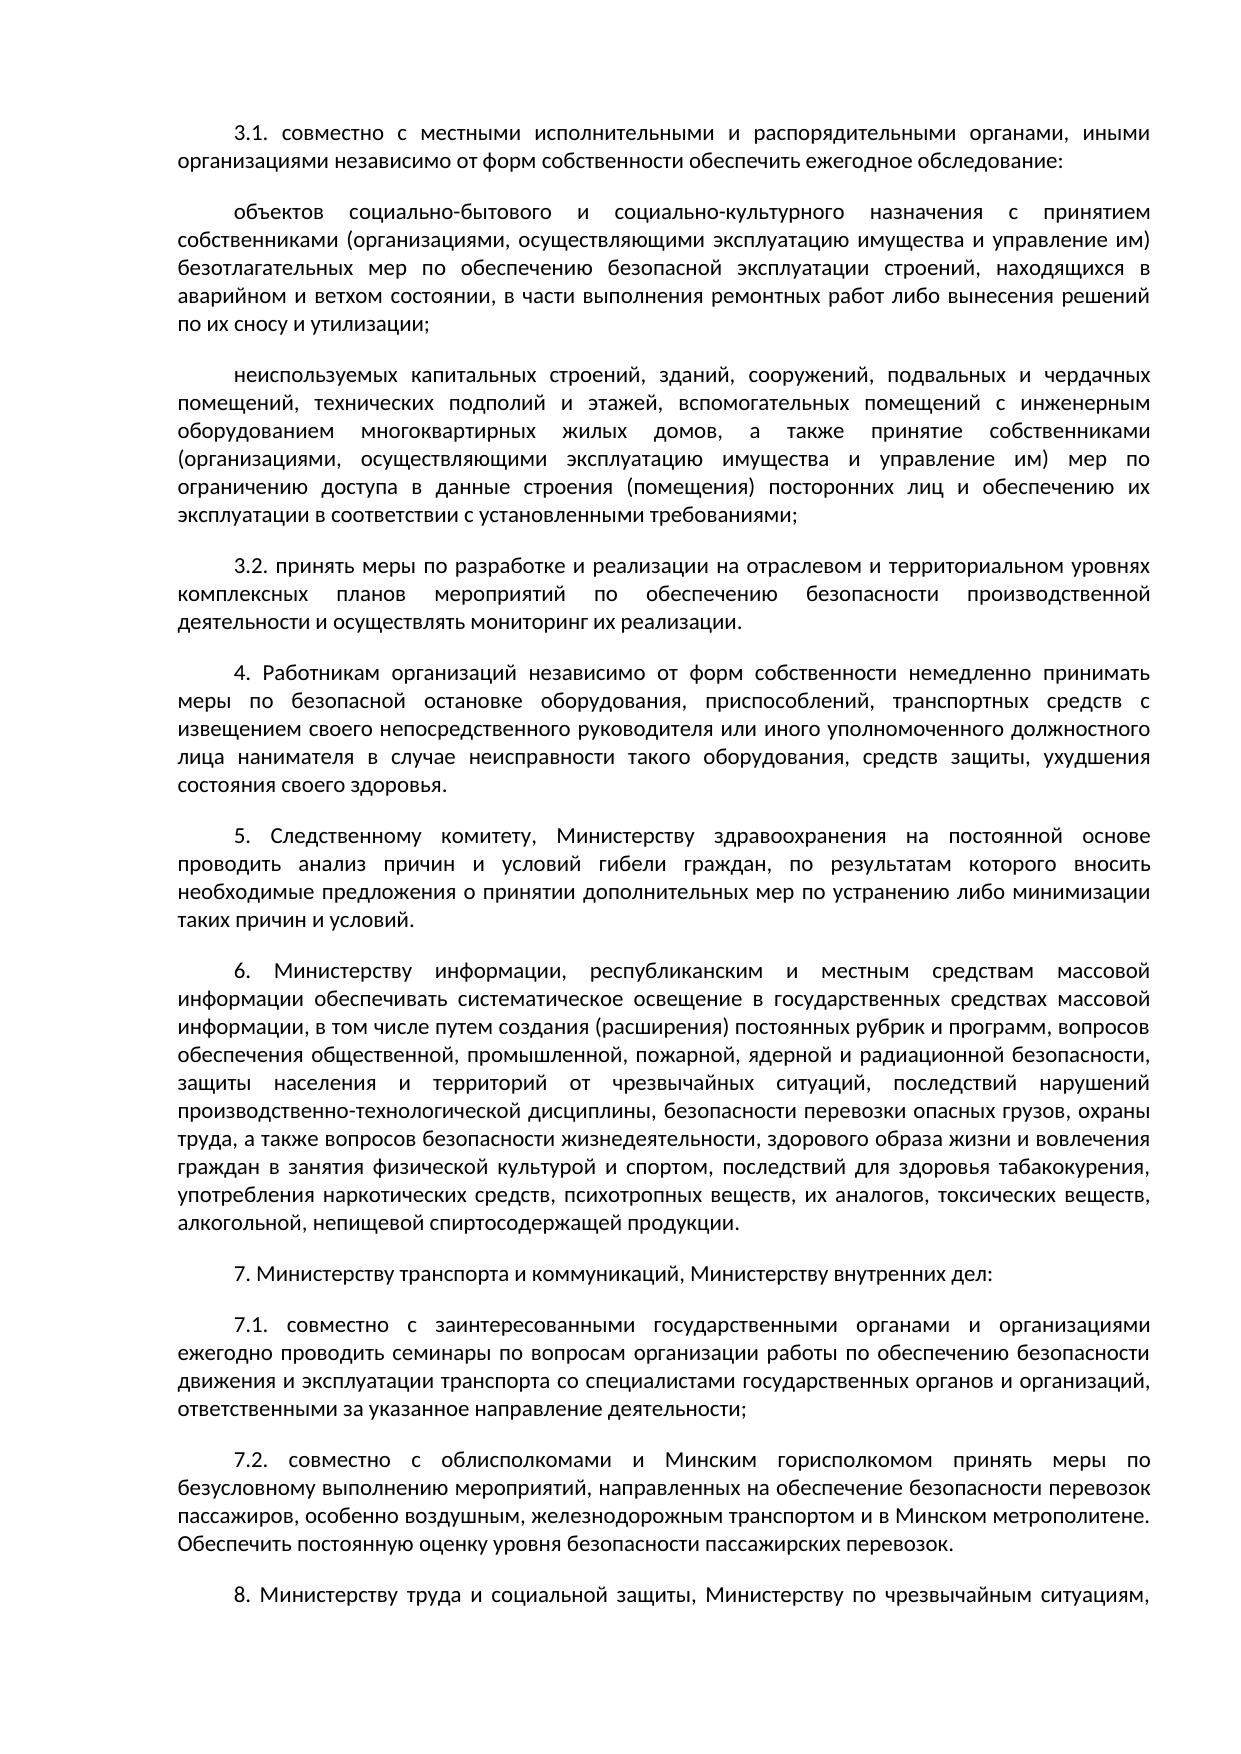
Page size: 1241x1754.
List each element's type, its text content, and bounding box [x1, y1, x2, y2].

text 3.2. принять меры по разработке и реализации на отраслевом и территориальном уровнях комплексных планов мероприятий по обеспечению безопасности производственной деятельности и осуществлять мониторинг их реализации. [177, 551, 1152, 635]
text 6. Министерству информации, республиканским и местным средствам массовой информации обеспечивать систематическое освещение в государственных средствах массовой информации, в том числе путем создания (расширения) постоянных рубрик и программ, вопросов обеспечения общественной, промышленной, пожарной, ядерной и радиационной безопасности, защиты населения и территорий от чрезвычайных ситуаций, последствий нарушений производственно-технологической дисциплины, безопасности перевозки опасных грузов, охраны труда, а также вопросов безопасности жизнедеятельности, здорового образа жизни и вовлечения граждан в занятия физической культурой и спортом, последствий для здоровья табакокурения, употребления наркотических средств, психотропных веществ, их аналогов, токсических веществ, алкогольной, непищевой спиртосодержащей продукции. [177, 956, 1152, 1236]
text объектов социально-бытового и социально-культурного назначения с принятием собственниками (организациями, осуществляющими эксплуатацию имущества и управление им) безотлагательных мер по обеспечению безопасной эксплуатации строений, находящихся в аварийном и ветхом состоянии, в части выполнения ремонтных работ либо вынесения решений по их сносу и утилизации; [177, 197, 1152, 337]
text 4. Работникам организаций независимо от форм собственности немедленно принимать меры по безопасной остановке оборудования, приспособлений, транспортных средств с извещением своего непосредственного руководителя или иного уполномоченного должностного лица нанимателя в случае неисправности такого оборудования, средств защиты, ухудшения состояния своего здоровья. [177, 658, 1152, 798]
text 5. Следственному комитету, Министерству здравоохранения на постоянной основе проводить анализ причин и условий гибели граждан, по результатам которого вносить необходимые предложения о принятии дополнительных мер по устранению либо минимизации таких причин и условий. [177, 821, 1152, 933]
text 7. Министерству транспорта и коммуникаций, Министерству внутренних дел: [177, 1259, 1152, 1287]
text 7.1. совместно с заинтересованными государственными органами и организациями ежегодно проводить семинары по вопросам организации работы по обеспечению безопасности движения и эксплуатации транспорта со специалистами государственных органов и организаций, ответственными за указанное направление деятельности; [177, 1310, 1152, 1422]
text неиспользуемых капитальных строений, зданий, сооружений, подвальных и чердачных помещений, технических подполий и этажей, вспомогательных помещений с инженерным оборудованием многоквартирных жилых домов, а также принятие собственниками (организациями, осуществляющими эксплуатацию имущества и управление им) мер по ограничению доступа в данные строения (помещения) посторонних лиц и обеспечению их эксплуатации в соответствии с установленными требованиями; [177, 360, 1152, 528]
text 3.1. совместно с местными исполнительными и распорядительными органами, иными организациями независимо от форм собственности обеспечить ежегодное обследование: [177, 118, 1152, 174]
text 7.2. совместно с облисполкомами и Минским горисполкомом принять меры по безусловному выполнению мероприятий, направленных на обеспечение безопасности перевозок пассажиров, особенно воздушным, железнодорожным транспортом и в Минском метрополитене. Обеспечить постоянную оценку уровня безопасности пассажирских перевозок. [177, 1445, 1152, 1557]
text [177, 1580, 1152, 1608]
